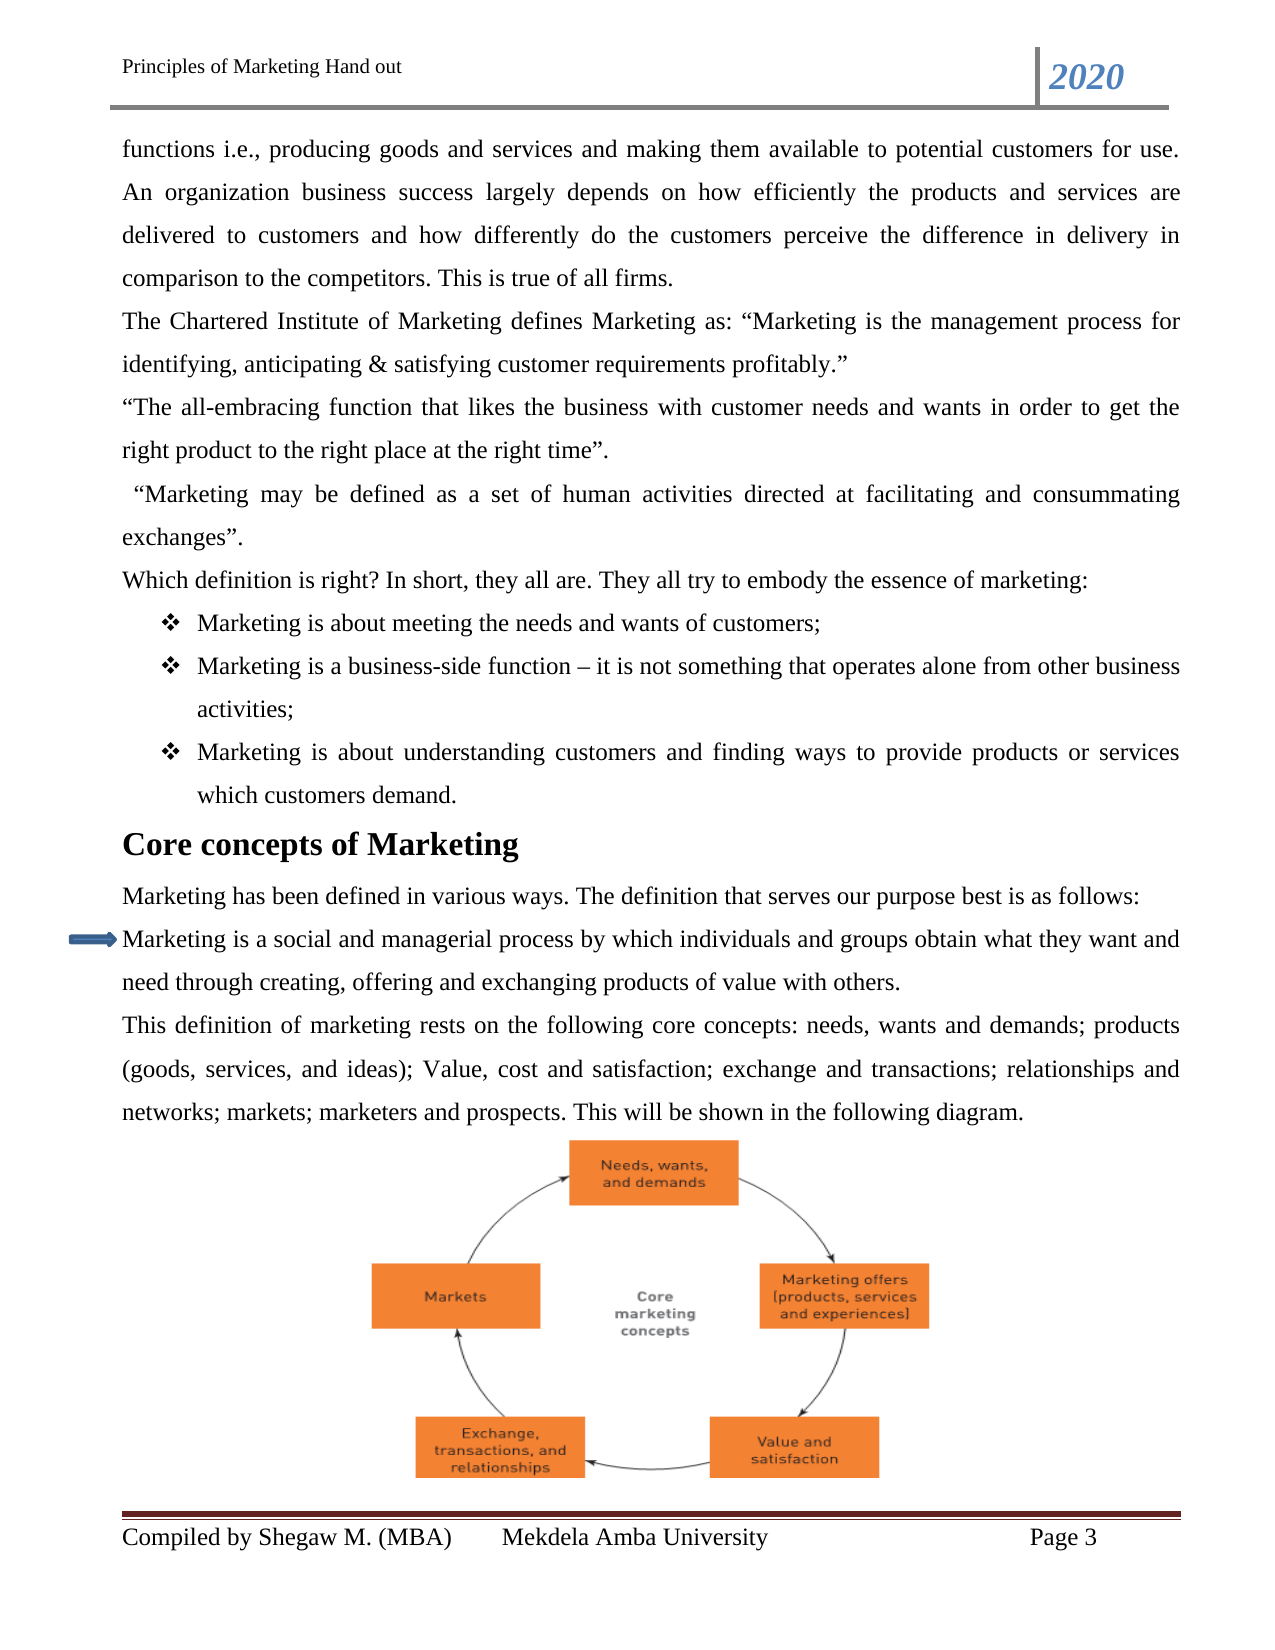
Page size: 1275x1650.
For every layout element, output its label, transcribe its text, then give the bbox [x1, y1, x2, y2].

text Which definition is right? In short, they all are. They all try to embody the essence of marketing: [122, 565, 1181, 594]
list Marketing is about understanding customers and finding ways to provide products or services which customers demand. [159, 737, 1181, 809]
list Marketing is about meeting the needs and wants of customers; [159, 608, 1181, 637]
text Marketing is a social and managerial process by which individuals and groups obtain what they want and need through creating, offering and exchanging products of value with others. [122, 924, 1181, 996]
picture [371, 1140, 932, 1478]
text This definition of marketing rests on the following core concepts: needs, wants and demands; products (goods, services, and ideas); Value, cost and satisfaction; exchange and transactions; relationships and networks; markets; marketers and prospects. This will be shown in the following diagram. [122, 1011, 1181, 1126]
text Core concepts of Marketing [122, 824, 1181, 862]
text “Marketing may be defined as a set of human activities directed at facilitating and consummating exchanges”. [122, 479, 1181, 551]
text Marketing has been defined in various ways. The definition that serves our purpose best is as follows: [122, 881, 1181, 910]
text The Chartered Institute of Marketing defines Marketing as: “Marketing is the management process for identifying, anticipating & satisfying customer requirements profitably.” [122, 306, 1181, 378]
list Marketing is a business-side function – it is not something that operates alone from other business activities; [159, 651, 1181, 723]
text “The all-embracing function that likes the business with customer needs and wants in order to get the right product to the right place at the right time”. [122, 392, 1181, 464]
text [122, 134, 1181, 292]
